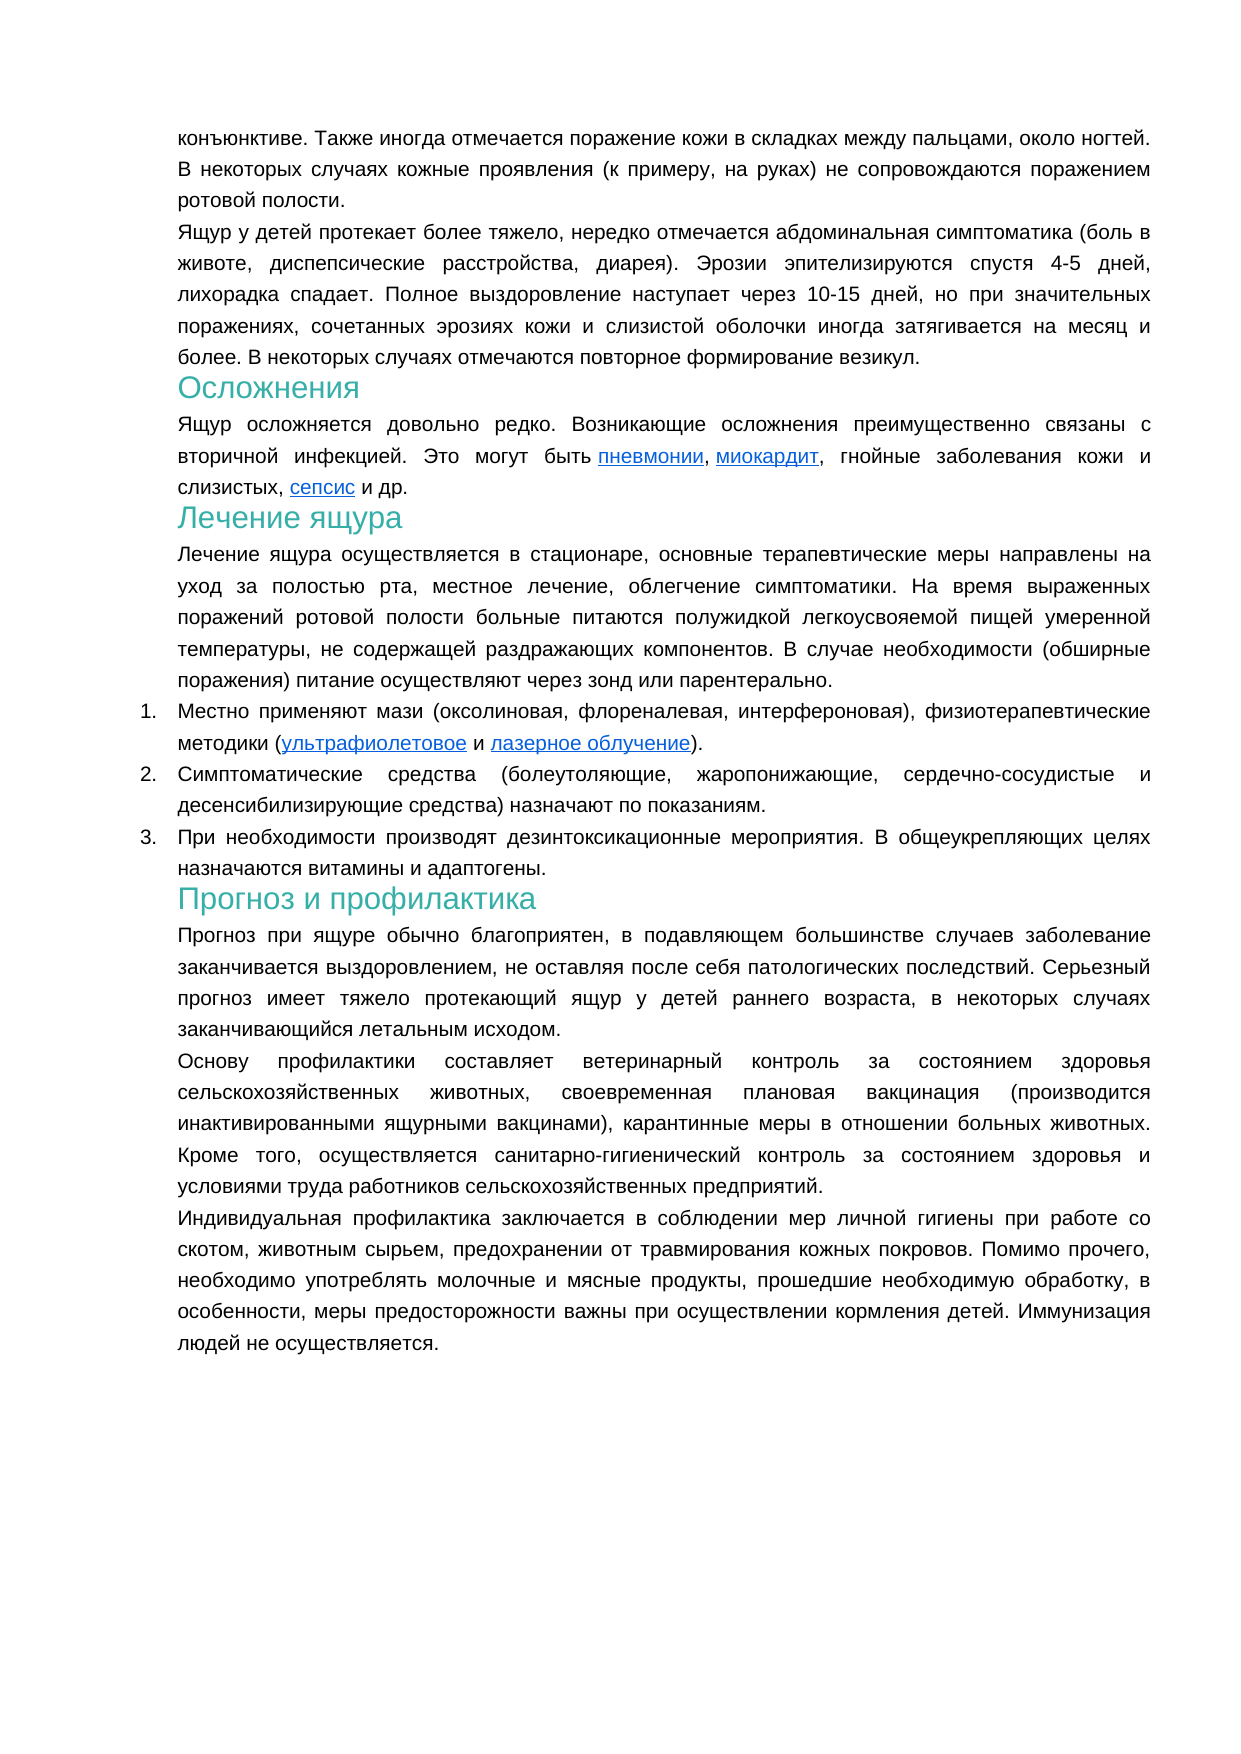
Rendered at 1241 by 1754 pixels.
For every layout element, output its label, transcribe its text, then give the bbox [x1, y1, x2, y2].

text Ящур осложняется довольно редко. Возникающие осложнения преимущественно связаны с вторичной инфекцией. Это могут быть пневмонии, миокардит, гнойные заболевания кожи и слизистых, сепсис и др. [177, 405, 1152, 499]
list При необходимости производят дезинтоксикационные мероприятия. В общеукрепляющих целях назначаются витамины и адаптогены. [140, 817, 1152, 880]
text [177, 118, 1152, 212]
text Ящур у детей протекает более тяжело, нередко отмечается абдоминальная симптоматика (боль в животе, диспепсические расстройства, диарея). Эрозии эпителизируются спустя 4-5 дней, лихорадка спадает. Полное выздоровление наступает через 10-15 дней, но при значительных поражениях, сочетанных эрозиях кожи и слизистой оболочки иногда затягивается на месяц и более. В некоторых случаях отмечаются повторное формирование везикул. [177, 212, 1152, 369]
subtitle Лечение ящура [177, 499, 1152, 535]
list Симптоматические средства (болеутоляющие, жаропонижающие, сердечно-сосудистые и десенсибилизирующие средства) назначают по показаниям. [140, 754, 1152, 817]
text Основу профилактики составляет ветеринарный контроль за состоянием здоровья сельскохозяйственных животных, своевременная плановая вакцинация (производится инактивированными ящурными вакцинами), карантинные меры в отношении больных животных. Кроме того, осуществляется санитарно-гигиенический контроль за состоянием здоровья и условиями труда работников сельскохозяйственных предприятий. [177, 1041, 1152, 1198]
list Местно применяют мази (оксолиновая, флореналевая, интерфероновая), физиотерапевтические методики (ультрафиолетовое и лазерное облучение). [140, 692, 1152, 754]
text Индивидуальная профилактика заключается в соблюдении мер личной гигиены при работе со скотом, животным сырьем, предохранении от травмирования кожных покровов. Помимо прочего, необходимо употреблять молочные и мясные продукты, прошедшие необходимую обработку, в особенности, меры предосторожности важны при осуществлении кормления детей. Иммунизация людей не осуществляется. [177, 1198, 1152, 1355]
subtitle Осложнения [177, 369, 1152, 405]
text Лечение ящура осуществляется в стационаре, основные терапевтические меры направлены на уход за полостью рта, местное лечение, облегчение симптоматики. На время выраженных поражений ротовой полости больные питаются полужидкой легкоусвояемой пищей умеренной температуры, не содержащей раздражающих компонентов. В случае необходимости (обширные поражения) питание осуществляют через зонд или парентерально. [177, 535, 1152, 692]
subtitle Прогноз и профилактика [177, 880, 1152, 916]
text Прогноз при ящуре обычно благоприятен, в подавляющем большинстве случаев заболевание заканчивается выздоровлением, не оставляя после себя патологических последствий. Серьезный прогноз имеет тяжело протекающий ящур у детей раннего возраста, в некоторых случаях заканчивающийся летальным исходом. [177, 916, 1152, 1041]
